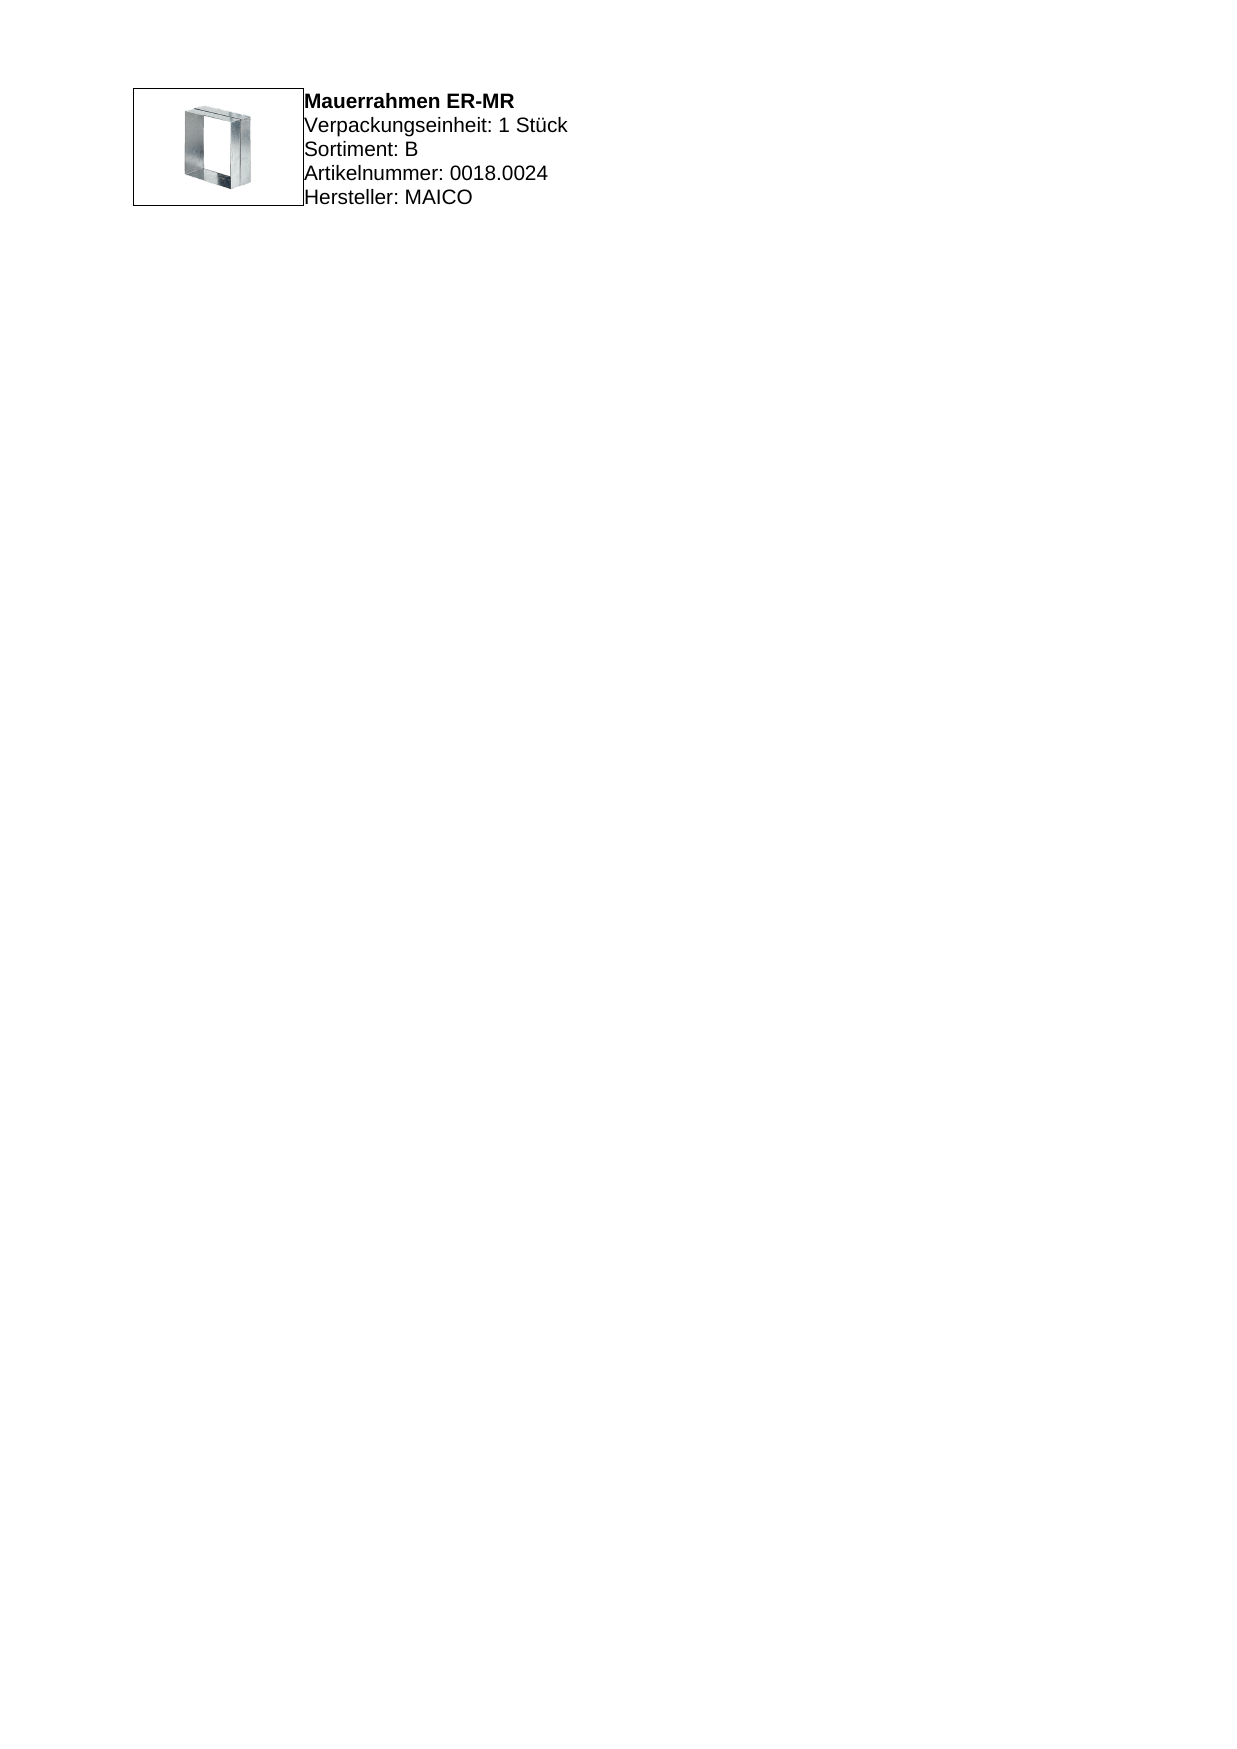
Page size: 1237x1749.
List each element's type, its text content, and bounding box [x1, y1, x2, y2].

text Mauerrahmen ER-MRVerpackungseinheit: 1 StückSortiment: B Artikelnummer: 0018.0024Hersteller: MAICO [133, 89, 1148, 208]
picture [134, 89, 303, 205]
